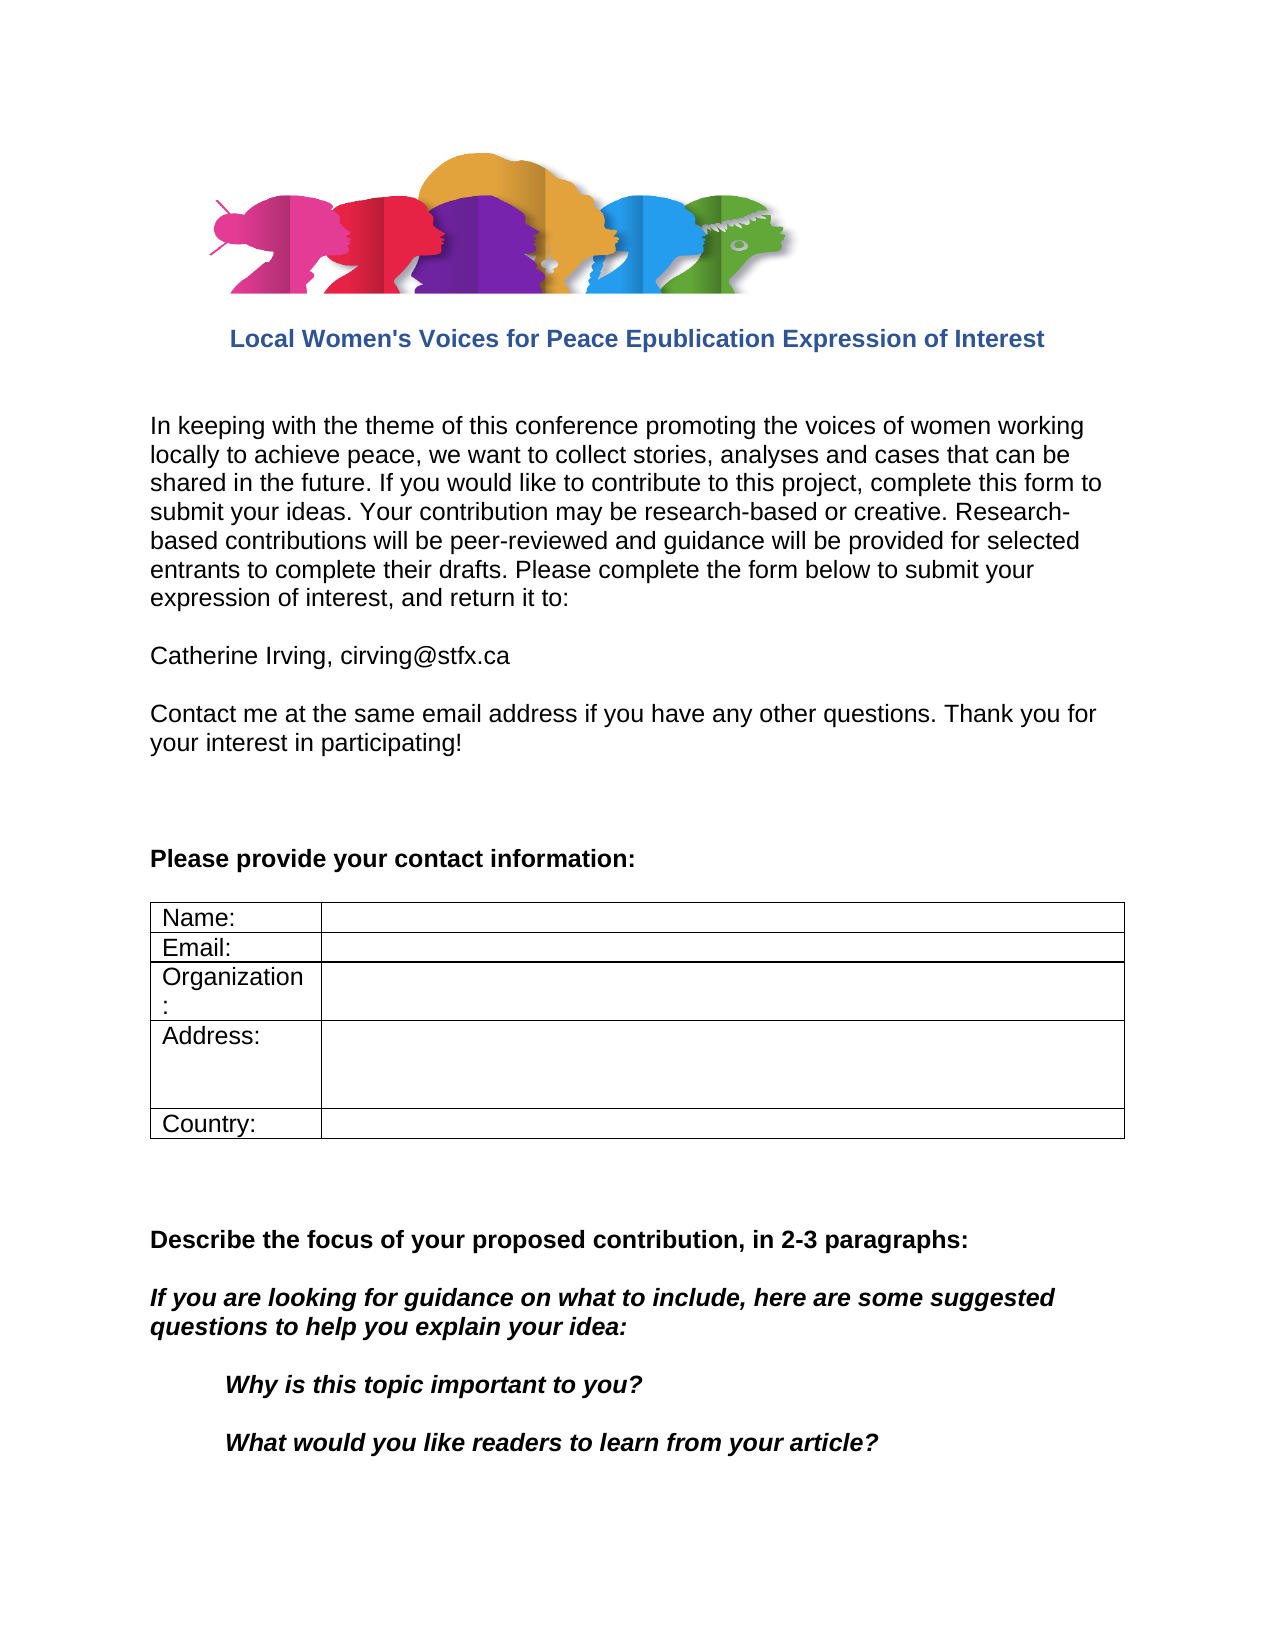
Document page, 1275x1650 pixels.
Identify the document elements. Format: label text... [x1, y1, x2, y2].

table_cell Country: [151, 1109, 321, 1137]
picture [150, 150, 877, 296]
text Describe the focus of your proposed contribution, in 2-3 paragraphs: [150, 1226, 1125, 1254]
text Local Women's Voices for Peace Epublication Expression of Interest [150, 324, 1125, 353]
table_cell [322, 1109, 1124, 1137]
table_header Name: [151, 903, 321, 932]
text Please provide your contact information: [150, 844, 1125, 873]
text Contact me at the same email address if you have any other questions. Thank you for your interest in participating! [150, 699, 1125, 757]
table_cell [322, 933, 1124, 961]
text In keeping with the theme of this conference promoting the voices of women working locally to achieve peace, we want to collect stories, analyses and cases that can be shared in the future. If you would like to contribute to this project, complete this form to submit your ideas. Your contribution may be research-based or creative. Research-based contributions will be peer-reviewed and guidance will be provided for selected entrants to complete their drafts. Please complete the form below to submit your expression of interest, and return it to: [150, 411, 1125, 612]
table_cell [322, 963, 1124, 1020]
text If you are looking for guidance on what to include, here are some suggested questions to help you explain your idea: [150, 1283, 1125, 1341]
table_cell Email: [151, 933, 321, 961]
table_header [322, 903, 1124, 932]
table_cell Organization: [151, 963, 321, 1020]
table_cell Address: [151, 1021, 321, 1108]
text Why is this topic important to you? [150, 1370, 1125, 1399]
text What would you like readers to learn from your article? [150, 1428, 1125, 1457]
text Catherine Irving, cirving@stfx.ca [150, 641, 1125, 670]
table_cell [322, 1021, 1124, 1108]
